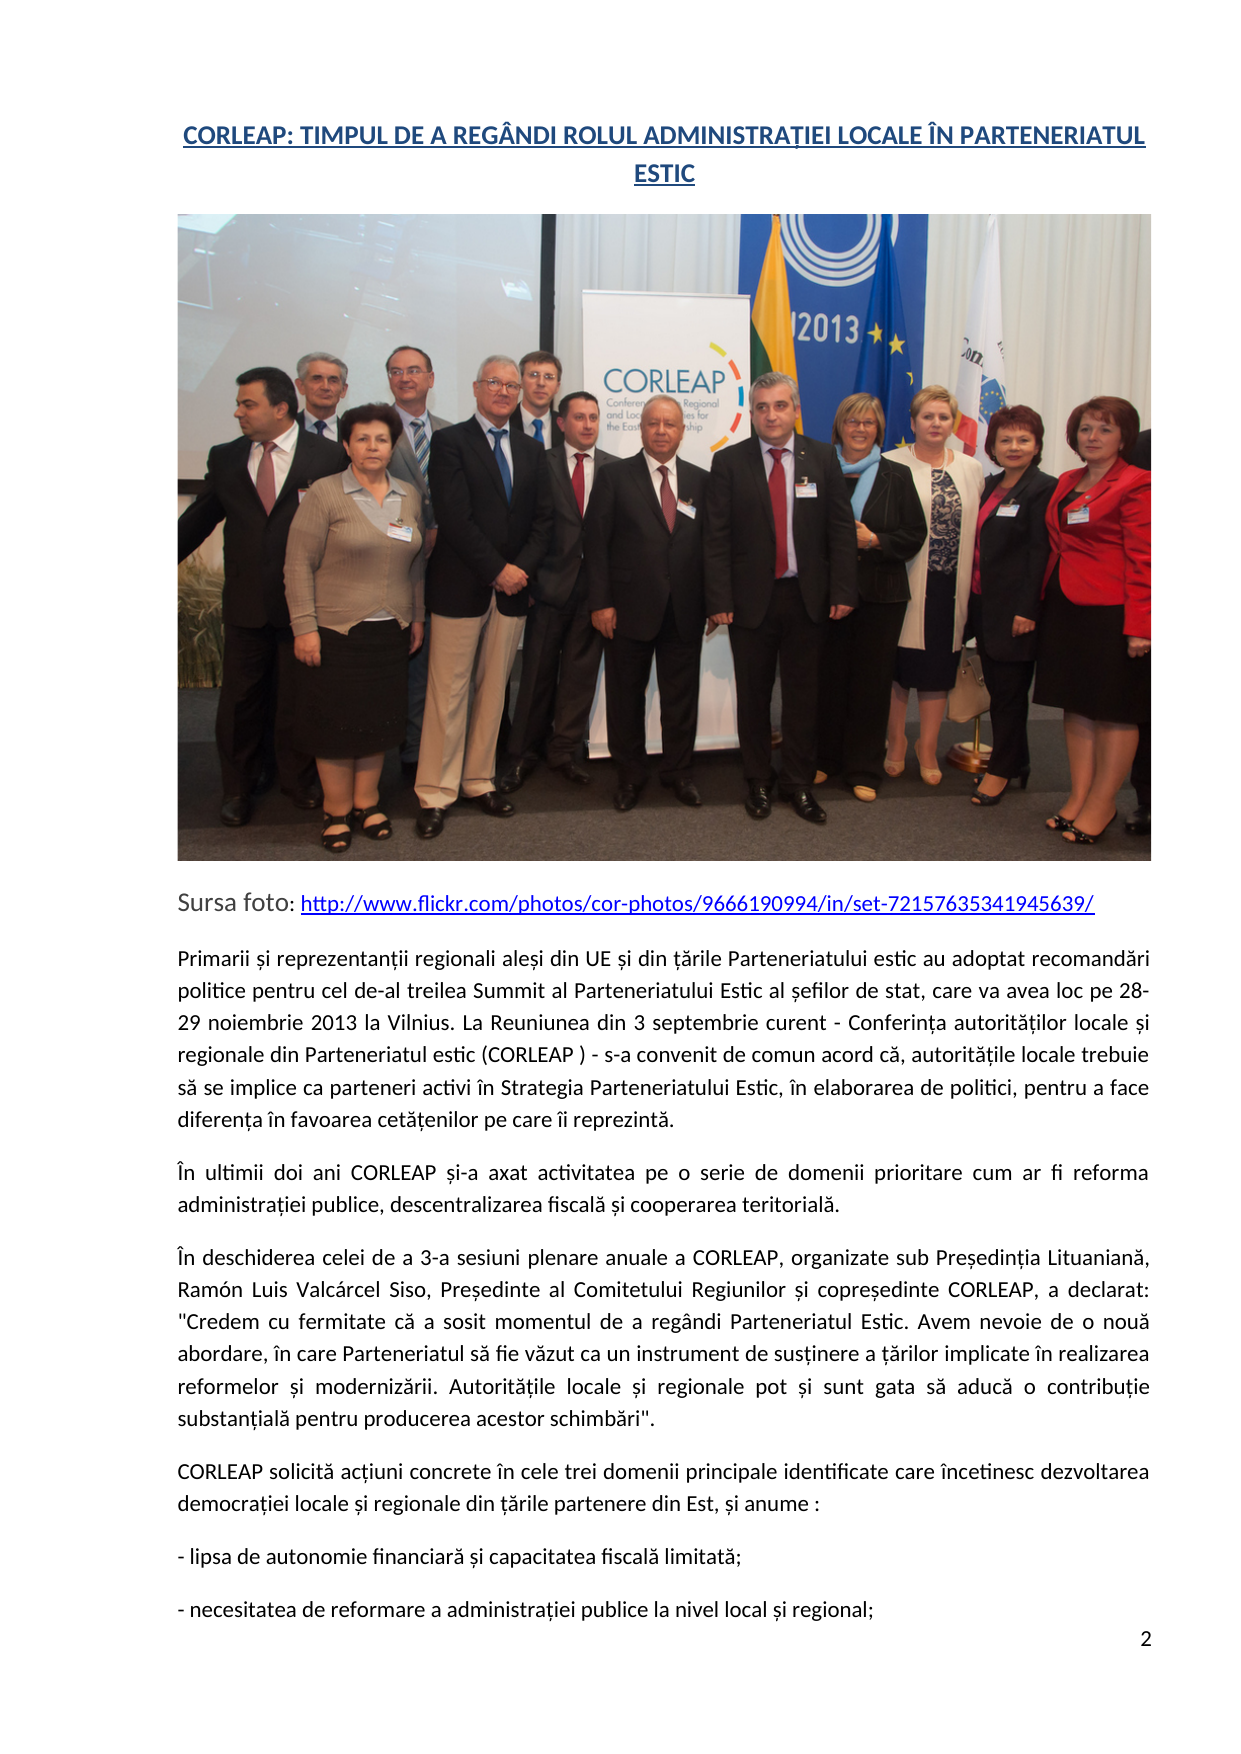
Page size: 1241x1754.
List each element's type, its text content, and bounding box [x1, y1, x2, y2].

text În ultimii doi ani CORLEAP și-a axat activitatea pe o serie de domenii prioritare cum ar fi reforma administrației publice, descentralizarea fiscală și cooperarea teritorială. [177, 1158, 1152, 1218]
text - necesitatea de reformare a administrației publice la nivel local și regional; [177, 1595, 1152, 1623]
text CORLEAP: TIMPUL DE A REGÂNDI ROLUL ADMINISTRAȚIEI LOCALE ÎN PARTENERIATUL ESTIC [177, 118, 1152, 189]
text CORLEAP solicită acțiuni concrete în cele trei domenii principale identificate care încetinesc dezvoltarea democrației locale și regionale din țările partenere din Est, și anume : [177, 1457, 1152, 1517]
text În deschiderea celei de a 3-a sesiuni plenare anuale a CORLEAP, organizate sub Președinția Lituaniană, Ramón Luis Valcárcel Siso, Președinte al Comitetului Regiunilor și copreședinte CORLEAP, a declarat: "Credem cu fermitate că a sosit momentul de a regândi Parteneriatul Estic. Avem nevoie de o nouă abordare, în care Parteneriatul să fie văzut ca un instrument de susținere a țărilor implicate în realizarea reformelor și modernizării. Autoritățile locale și regionale pot și sunt gata să aducă o contribuție substanțială pentru producerea acestor schimbări". [177, 1243, 1152, 1432]
picture [177, 214, 1152, 861]
text - lipsa de autonomie financiară și capacitatea fiscală limitată; [177, 1542, 1152, 1570]
text Primarii și reprezentanții regionali aleși din UE și din țările Parteneriatului estic au adoptat recomandări politice pentru cel de-al treilea Summit al Parteneriatului Estic al șefilor de stat, care va avea loc pe 28-29 noiembrie 2013 la Vilnius. La Reuniunea din 3 septembrie curent - Conferința autorităților locale și regionale din Parteneriatul estic (CORLEAP ) - s-a convenit de comun acord că, autoritățile locale trebuie să se implice ca parteneri activi în Strategia Parteneriatului Estic, în elaborarea de politici, pentru a face diferența în favoarea cetățenilor pe care îi reprezintă. [177, 944, 1152, 1133]
text Sursa foto: http://www.flickr.com/photos/cor-photos/9666190994/in/set-72157635341945639/ [177, 885, 1152, 918]
